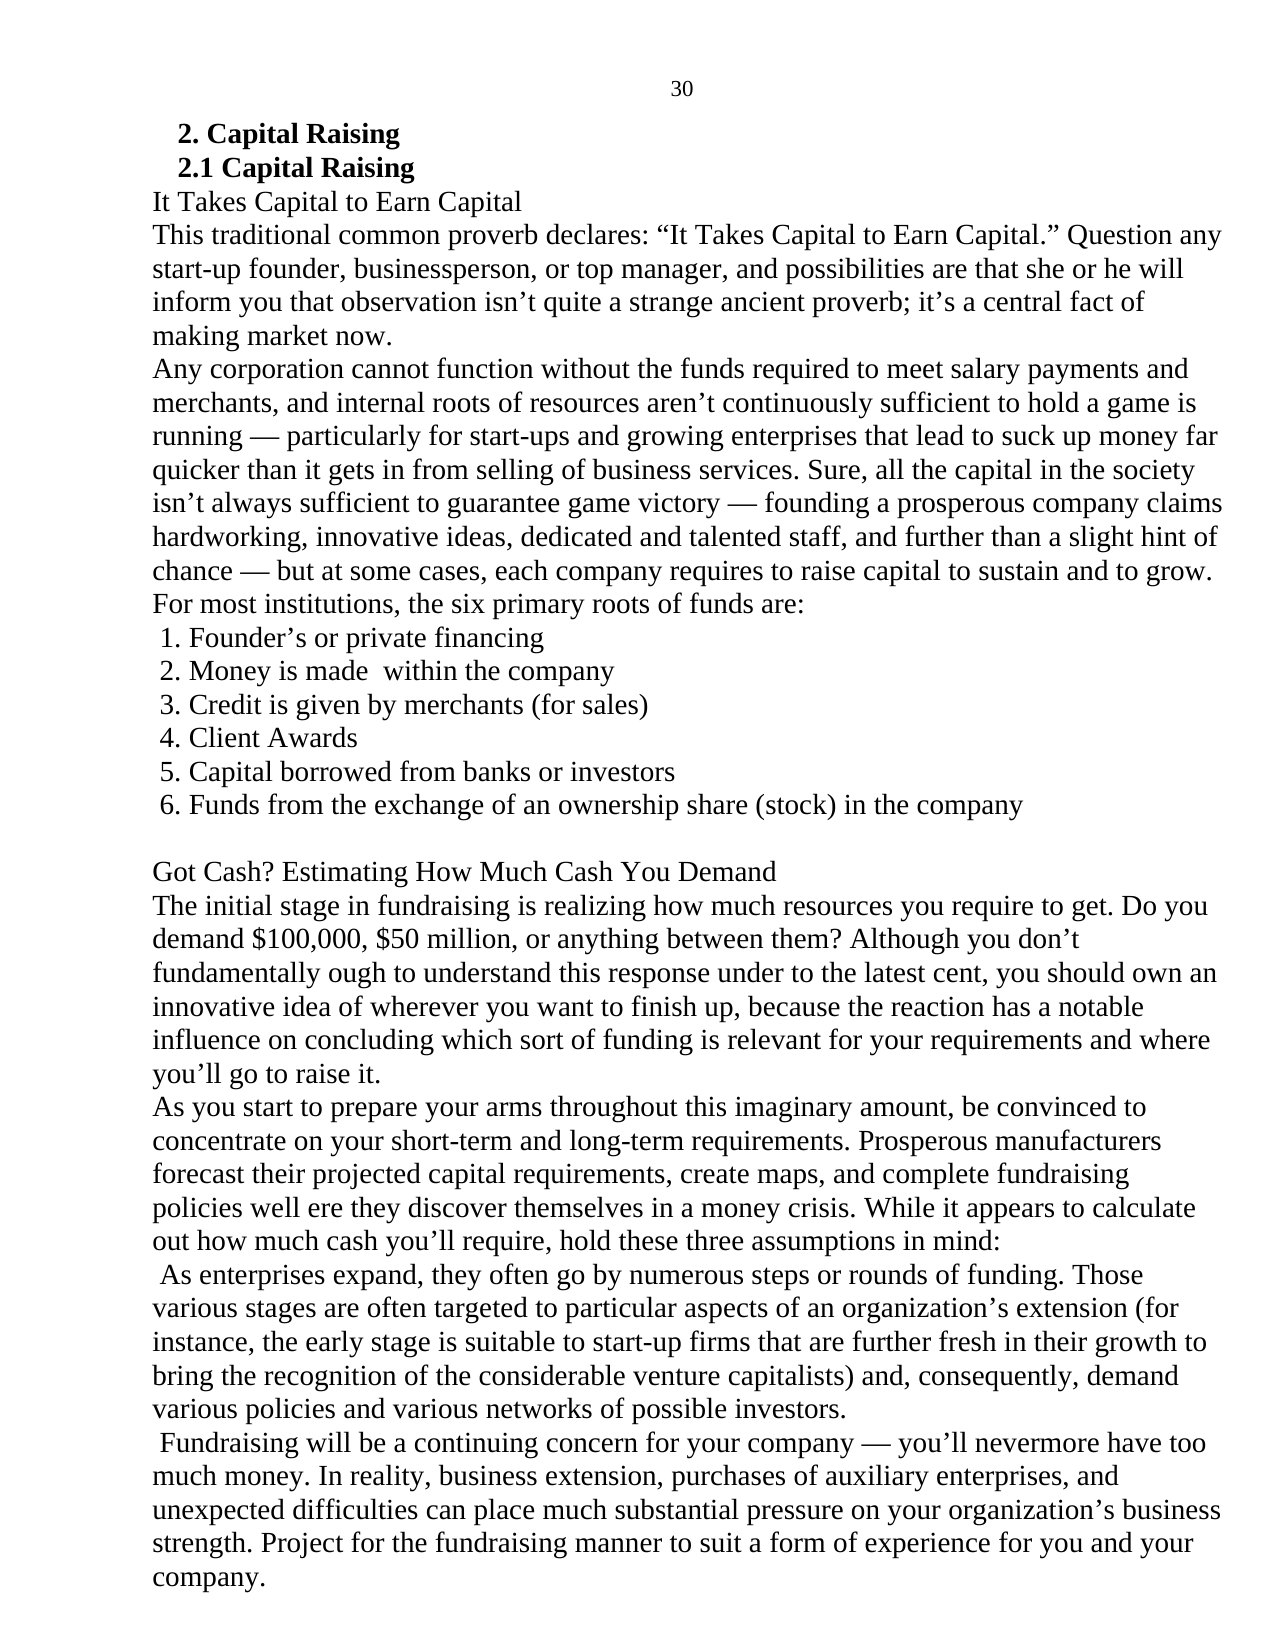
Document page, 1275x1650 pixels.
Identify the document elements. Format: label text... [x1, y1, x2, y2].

text This traditional common proverb declares: “It Takes Capital to Earn Capital.” Question any start-up founder, businessperson, or top manager, and possibilities are that she or he will inform you that observation isn’t quite a strange ancient proverb; it’s a central fact of making market now. [152, 217, 1225, 351]
text Fundraising will be a continuing concern for your company — you’ll nevermore have too much money. In reality, business extension, purchases of auxiliary enterprises, and unexpected difficulties can place much substantial pressure on your organization’s business strength. Project for the fundraising manner to suit a form of experience for you and your company. [152, 1425, 1225, 1592]
text It Takes Capital to Earn Capital [152, 184, 1225, 217]
text 1. Founder’s or private financing [152, 620, 1225, 653]
text As you start to prepare your arms throughout this imaginary amount, be convinced to concentrate on your short-term and long-term requirements. Prosperous manufacturers forecast their projected capital requirements, create maps, and complete fundraising policies well ere they discover themselves in a money crisis. While it appears to calculate out how much cash you’ll require, hold these three assumptions in mind: [152, 1089, 1225, 1257]
subtitle 2.1 Capital Raising [177, 150, 1225, 184]
text The initial stage in fundraising is realizing how much resources you require to get. Do you demand $100,000, $50 million, or anything between them? Although you don’t fundamentally ough to understand this response under to the latest cent, you should own an innovative idea of wherever you want to finish up, because the reaction has a notable influence on concluding which sort of funding is relevant for your requirements and where you’ll go to raise it. [152, 888, 1225, 1089]
text 3. Credit is given by merchants (for sales) [152, 687, 1225, 720]
text 4. Client Awards [152, 720, 1225, 754]
text As enterprises expand, they often go by numerous steps or rounds of funding. Those various stages are often targeted to particular aspects of an organization’s extension (for instance, the early stage is suitable to start-up firms that are further fresh in their growth to bring the recognition of the considerable venture capitalists) and, consequently, demand various policies and various networks of possible investors. [152, 1257, 1225, 1425]
text 6. Funds from the exchange of an ownership share (stock) in the company [152, 787, 1225, 821]
text 2. Money is made within the company [152, 653, 1225, 687]
text Got Cash? Estimating How Much Cash You Demand [152, 854, 1225, 888]
text 5. Capital borrowed from banks or investors [152, 754, 1225, 787]
text For most institutions, the six primary roots of funds are: [152, 586, 1225, 620]
text Any corporation cannot function without the funds required to meet salary payments and merchants, and internal roots of resources aren’t continuously sufficient to hold a game is running — particularly for start-ups and growing enterprises that lead to suck up money far quicker than it gets in from selling of business services. Sure, all the capital in the society isn’t always sufficient to guarantee game victory — founding a prosperous company claims hardworking, innovative ideas, dedicated and talented staff, and further than a slight hint of chance — but at some cases, each company requires to raise capital to sustain and to grow. [152, 351, 1225, 586]
subtitle 2. Capital Raising [177, 117, 1225, 150]
